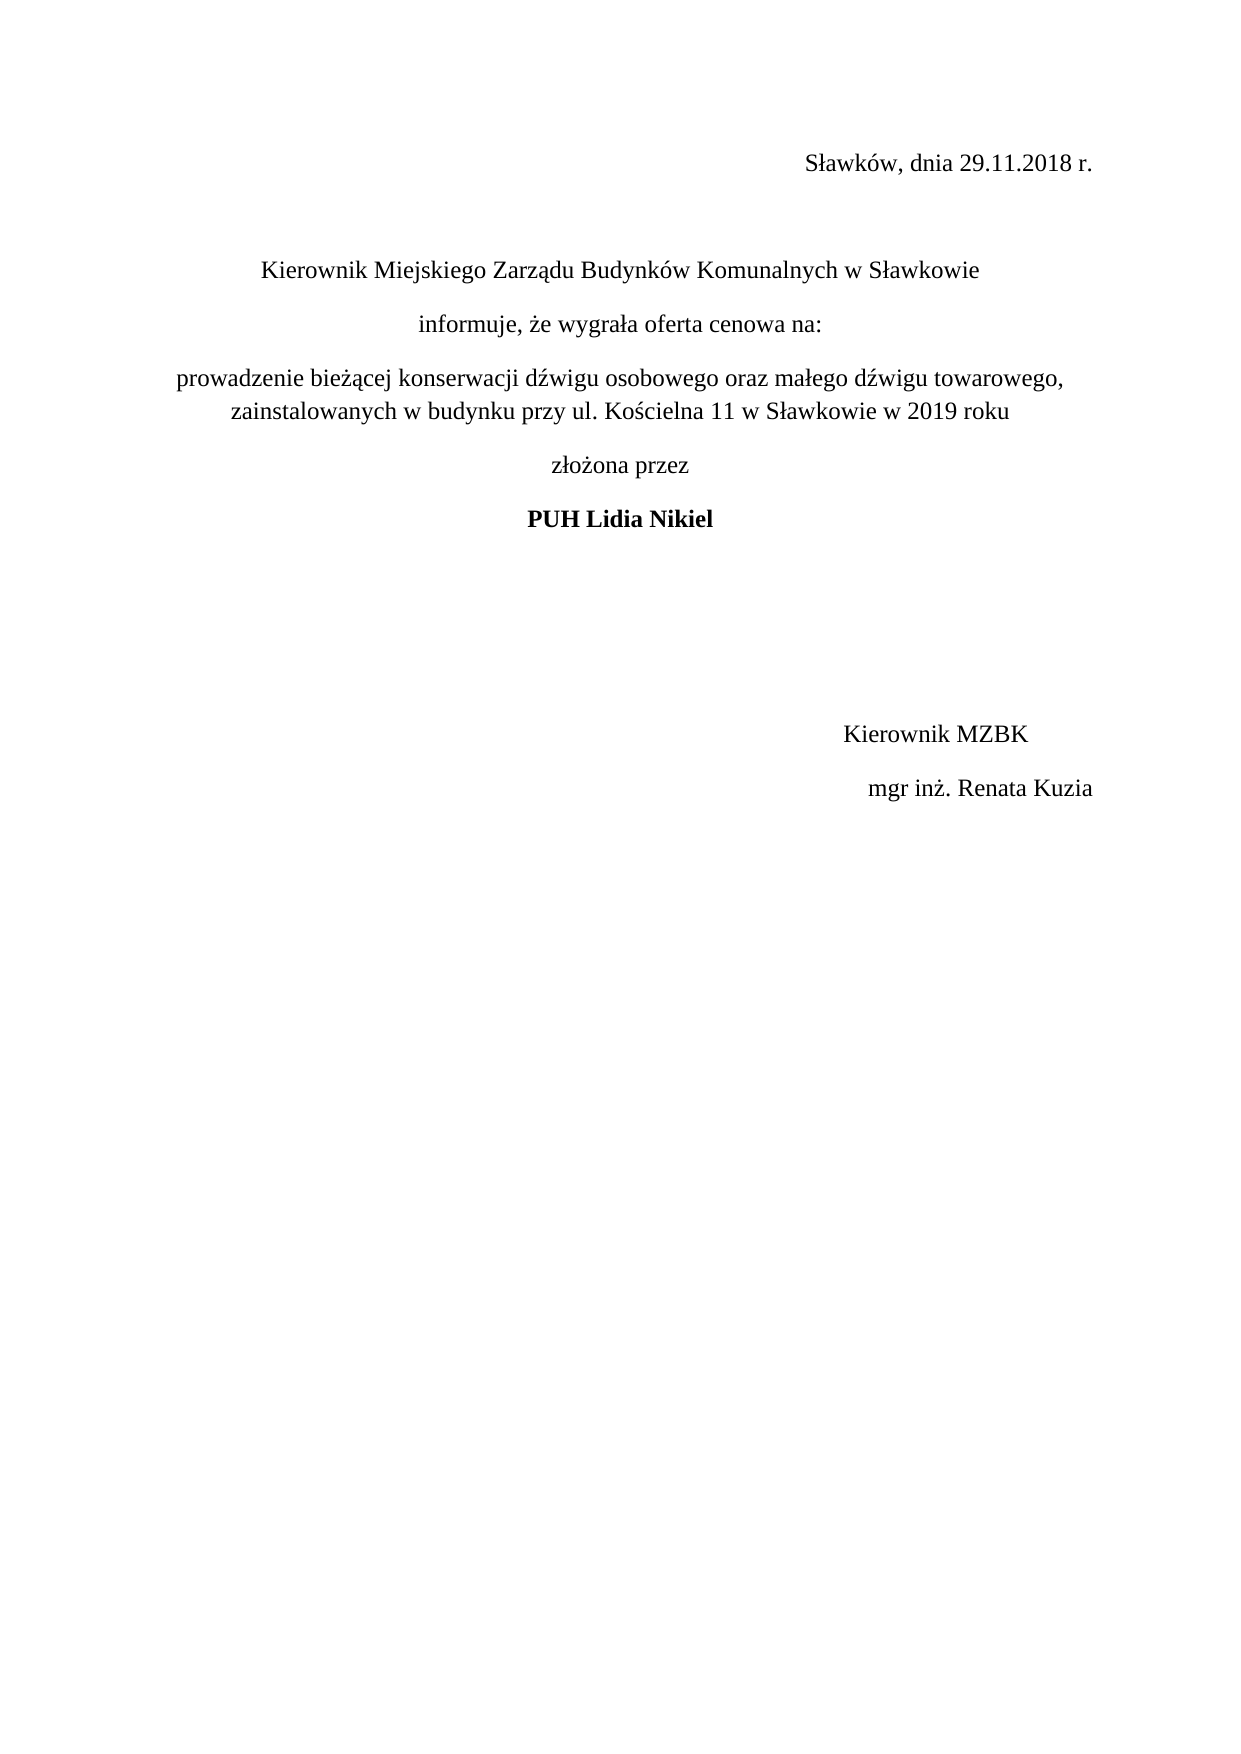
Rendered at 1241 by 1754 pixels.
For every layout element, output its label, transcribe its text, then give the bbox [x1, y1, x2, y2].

text informuje, że wygrała oferta cenowa na: [148, 309, 1093, 338]
text Sławków, dnia 29.11.2018 r. [148, 148, 1093, 176]
text PUH Lidia Nikiel [148, 504, 1093, 532]
text prowadzenie bieżącej konserwacji dźwigu osobowego oraz małego dźwigu towarowego, zainstalowanych w budynku przy ul. Kościelna 11 w Sławkowie w 2019 roku [148, 363, 1093, 425]
text Kierownik Miejskiego Zarządu Budynków Komunalnych w Sławkowie [148, 255, 1093, 284]
text Kierownik MZBK [148, 719, 1093, 748]
text mgr inż. Renata Kuzia [148, 773, 1093, 802]
text złożona przez [148, 450, 1093, 479]
